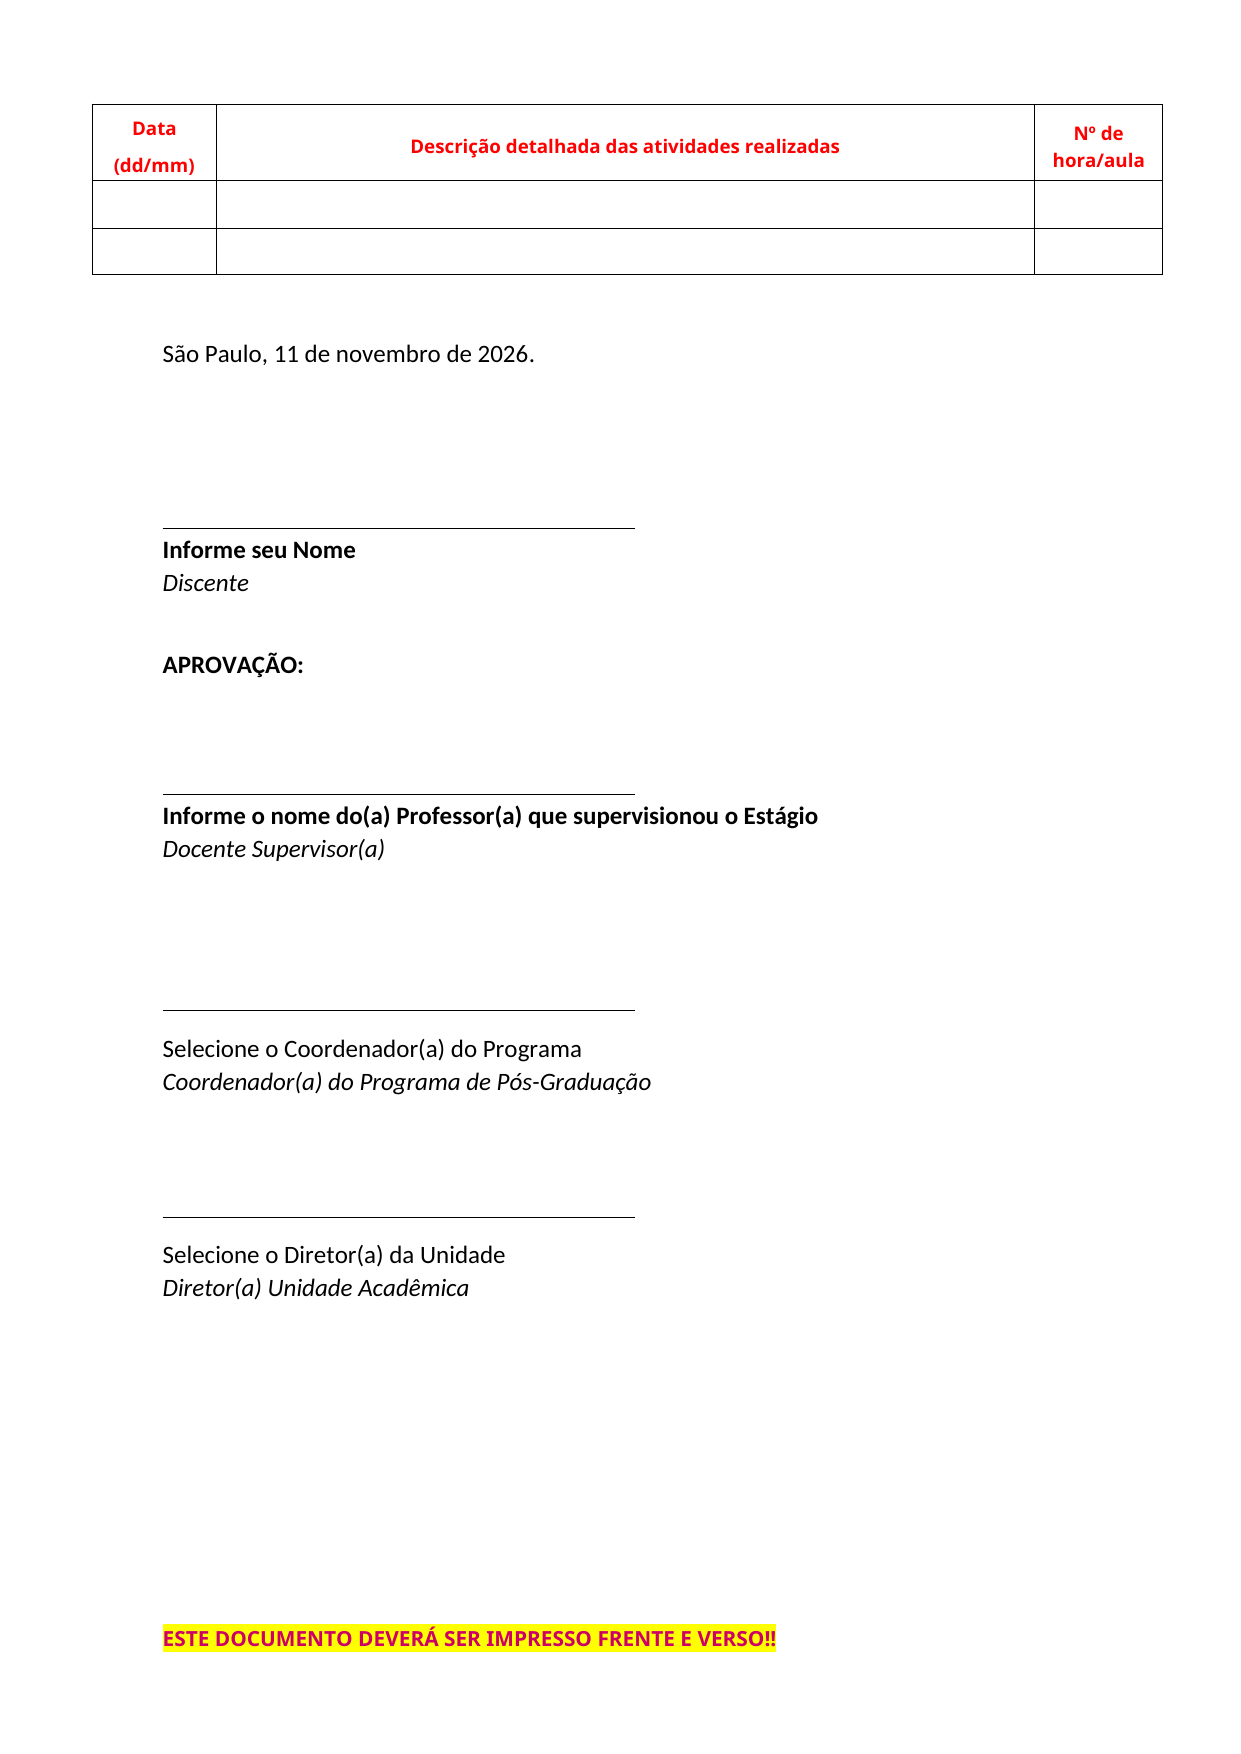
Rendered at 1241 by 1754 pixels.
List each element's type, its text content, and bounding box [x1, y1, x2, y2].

table_cell [217, 181, 1034, 227]
text Informe seu Nome [162, 534, 1092, 565]
text Diretor(a) Unidade Acadêmica [162, 1272, 1092, 1303]
table_cell [93, 229, 216, 274]
text Docente Supervisor(a) [162, 833, 1092, 863]
table_cell [1035, 181, 1162, 227]
table_header Data (dd/mm) [93, 105, 216, 180]
text APROVAÇÃO: [162, 649, 1092, 680]
text Discente [162, 567, 1092, 598]
text Coordenador(a) do Programa de Pós-Graduação [162, 1066, 1092, 1096]
table_cell [93, 181, 216, 227]
table_header Descrição detalhada das atividades realizadas [217, 105, 1034, 180]
text Informe o nome do(a) Professor(a) que supervisionou o Estágio [162, 800, 1092, 831]
table_header Nº de hora/aula [1035, 105, 1162, 180]
table_cell [1035, 229, 1162, 274]
table_cell [217, 229, 1034, 274]
text São Paulo, 05 de março de 2024. [162, 338, 1092, 368]
